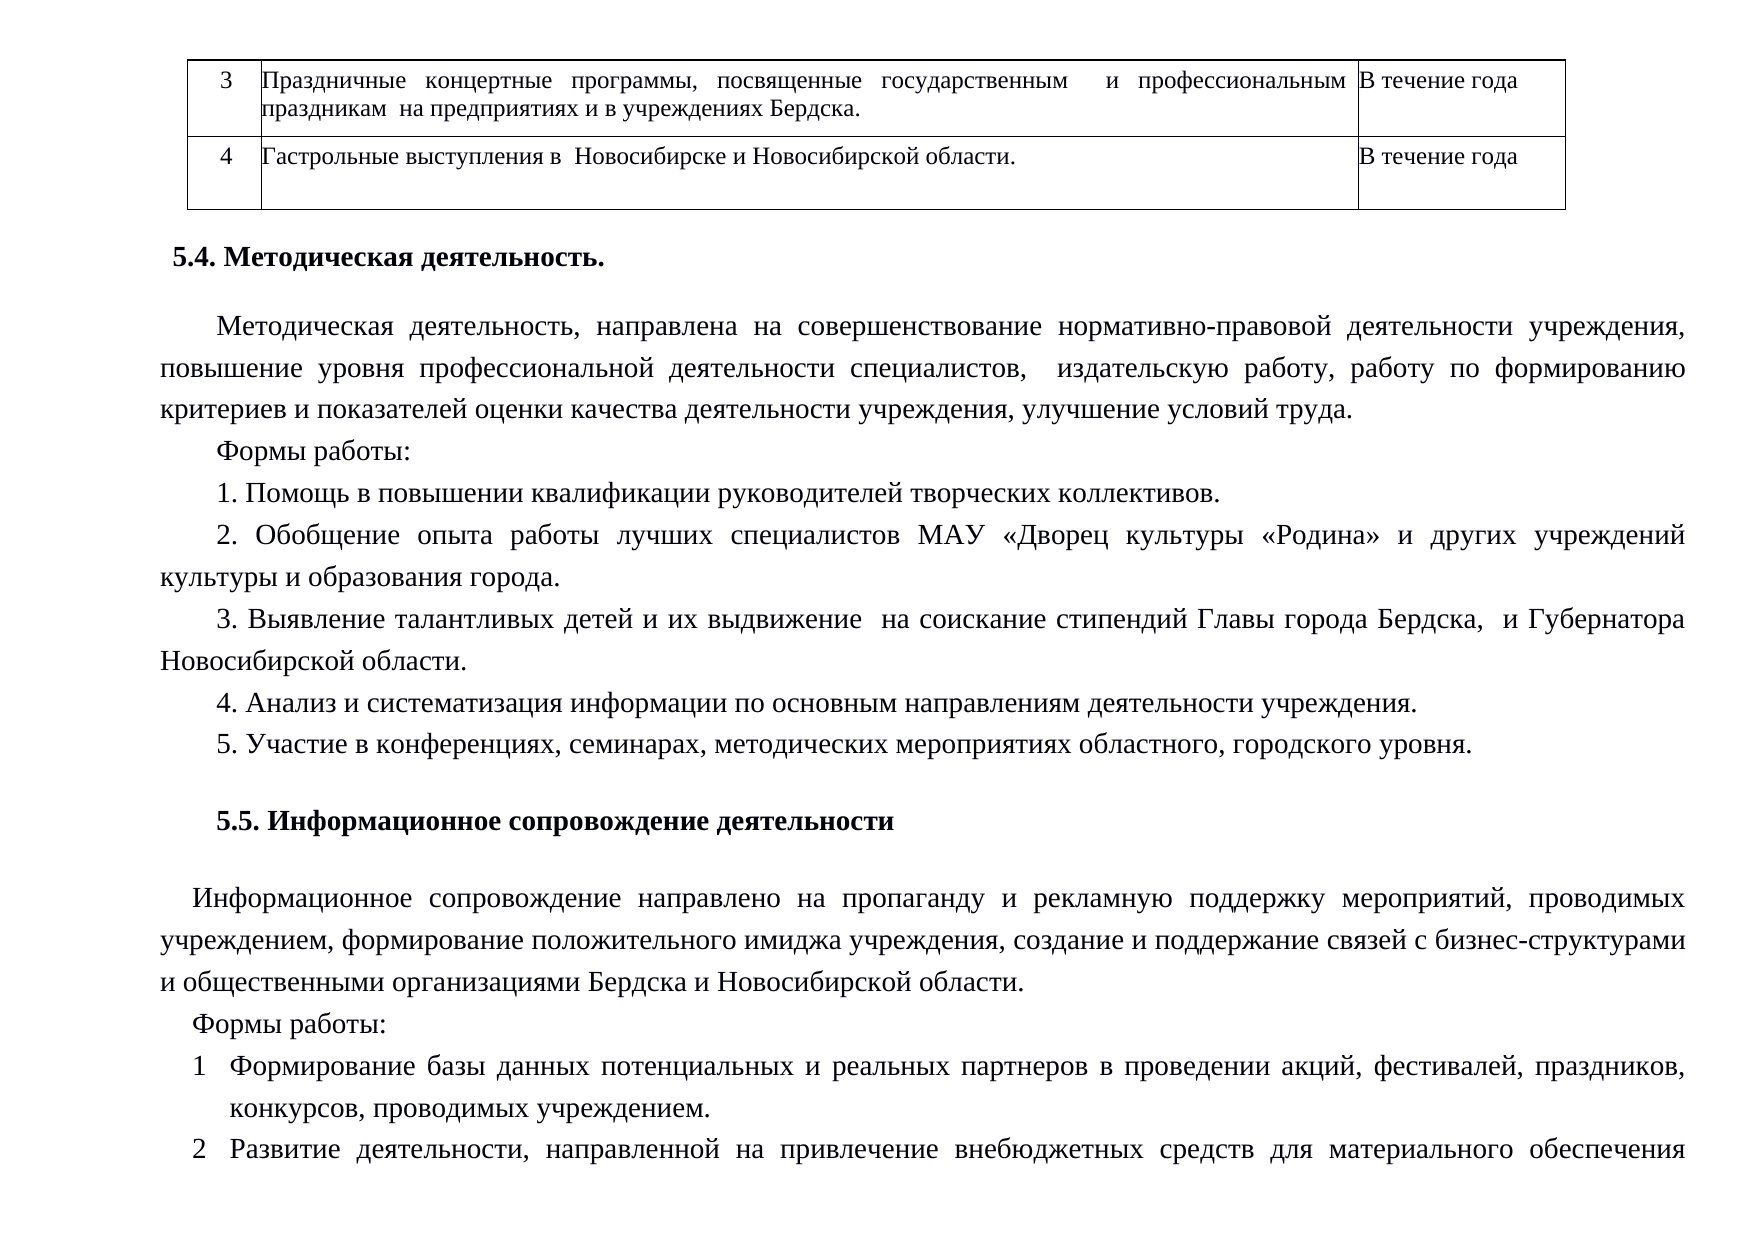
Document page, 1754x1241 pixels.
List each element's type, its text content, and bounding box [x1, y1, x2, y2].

text 4. Анализ и систематизация информации по основным направлениям деятельности учреждения. [160, 685, 1687, 718]
table_cell В течение года [1359, 137, 1565, 209]
table_cell В течение года [1359, 61, 1565, 136]
text 2. Обобщение опыта работы лучших специалистов МАУ «Дворец культуры «Родина» и других учреждений культуры и образования города. [160, 517, 1687, 593]
text 1. Помощь в повышении квалификации руководителей творческих коллективов. [160, 475, 1687, 509]
text 3. Выявление талантливых детей и их выдвижение на соискание стипендий Главы города Бердска, и Губернатора Новосибирской области. [160, 601, 1687, 676]
table_cell 4 [188, 137, 261, 209]
text Формы работы: [160, 1006, 1687, 1039]
text 5.5. Информационное сопровождение деятельности [160, 803, 1687, 837]
text Формы работы: [160, 433, 1687, 467]
text 5. Участие в конференциях, семинарах, методических мероприятиях областного, городского уровня. [160, 727, 1687, 760]
table_cell Гастрольные выступления в Новосибирске и Новосибирской области. [262, 137, 1358, 209]
text Методическая деятельность, направлена на совершенствование нормативно-правовой деятельности учреждения, повышение уровня профессиональной деятельности специалистов, издательскую работу, работу по формированию критериев и показателей оценки качества деятельности учреждения, улучшение условий труда. [160, 308, 1687, 425]
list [192, 1132, 1687, 1165]
text Информационное сопровождение направлено на пропаганду и рекламную поддержку мероприятий, проводимых учреждением, формирование положительного имиджа учреждения, создание и поддержание связей с бизнес-структурами и общественными организациями Бердска и Новосибирской области. [160, 880, 1687, 998]
table_cell Праздничные концертные программы, посвященные государственным и профессиональным праздникам на предприятиях и в учреждениях Бердска. [262, 61, 1358, 136]
table_cell 3 [188, 61, 261, 136]
text 5.4. Методическая деятельность. [172, 239, 1687, 273]
list Формирование базы данных потенциальных и реальных партнеров в проведении акций, фестивалей, праздников, конкурсов, проводимых учреждением. [192, 1048, 1687, 1123]
